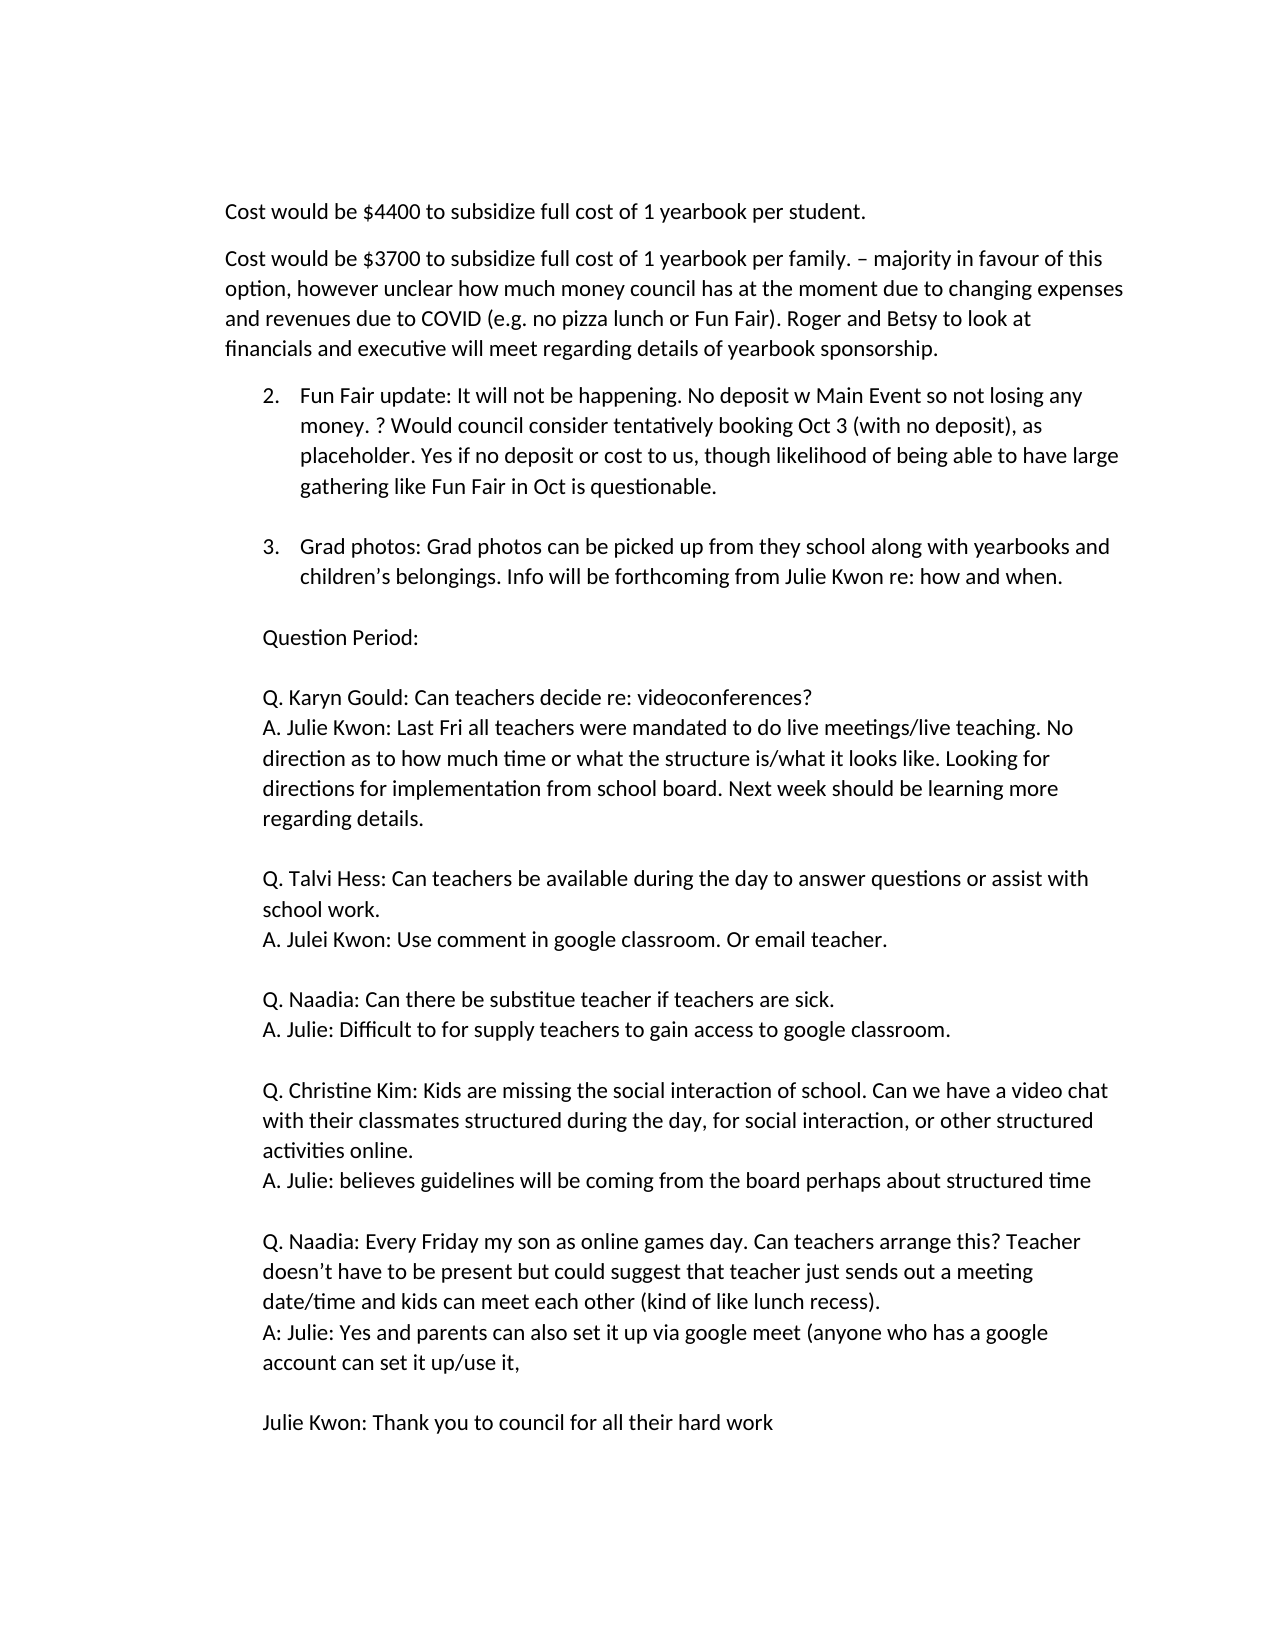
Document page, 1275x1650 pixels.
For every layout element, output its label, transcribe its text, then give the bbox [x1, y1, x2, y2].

list Q. Christine Kim: Kids are missing the social interaction of school. Can we have a video chat with their classmates structured during the day, for social interaction, or other structured activities online. [262, 1076, 1125, 1164]
list A: Julie: Yes and parents can also set it up via google meet (anyone who has a google account can set it up/use it, [262, 1318, 1125, 1376]
text Cost would be $3700 to subsidize full cost of 1 yearbook per family. – majority in favour of this option, however unclear how much money council has at the moment due to changing expenses and revenues due to COVID (e.g. no pizza lunch or Fun Fair). Roger and Betsy to look at financials and executive will meet regarding details of yearbook sponsorship. [225, 244, 1125, 362]
list Q. Naadia: Every Friday my son as online games day. Can teachers arrange this? Teacher doesn’t have to be present but could suggest that teacher just sends out a meeting date/time and kids can meet each other (kind of like lunch recess). [262, 1227, 1125, 1316]
list Fun Fair update: It will not be happening. No deposit w Main Event so not losing any money. ? Would council consider tentatively booking Oct 3 (with no deposit), as placeholder. Yes if no deposit or cost to us, though likelihood of being able to have large gathering like Fun Fair in Oct is questionable. [262, 381, 1125, 500]
list A. Julie: believes guidelines will be coming from the board perhaps about structured time [262, 1167, 1125, 1195]
list Julie Kwon: Thank you to council for all their hard work [262, 1408, 1125, 1436]
list Q. Karyn Gould: Can teachers decide re: videoconferences? [262, 683, 1125, 711]
list A. Julei Kwon: Use comment in google classroom. Or email teacher. [262, 925, 1125, 953]
list Grad photos: Grad photos can be picked up from they school along with yearbooks and children’s belongings. Info will be forthcoming from Julie Kwon re: how and when. [262, 532, 1125, 591]
list A. Julie Kwon: Last Fri all teachers were mandated to do live meetings/live teaching. No direction as to how much time or what the structure is/what it looks like. Looking for directions for implementation from school board. Next week should be learning more regarding details. [262, 713, 1125, 832]
list Q. Naadia: Can there be substitue teacher if teachers are sick. [262, 985, 1125, 1013]
list Question Period: [262, 623, 1125, 651]
list Q. Talvi Hess: Can teachers be available during the day to answer questions or assist with school work. [262, 864, 1125, 923]
list A. Julie: Difficult to for supply teachers to gain access to google classroom. [262, 1016, 1125, 1044]
text Cost would be $4400 to subsidize full cost of 1 yearbook per student. [150, 197, 1125, 225]
